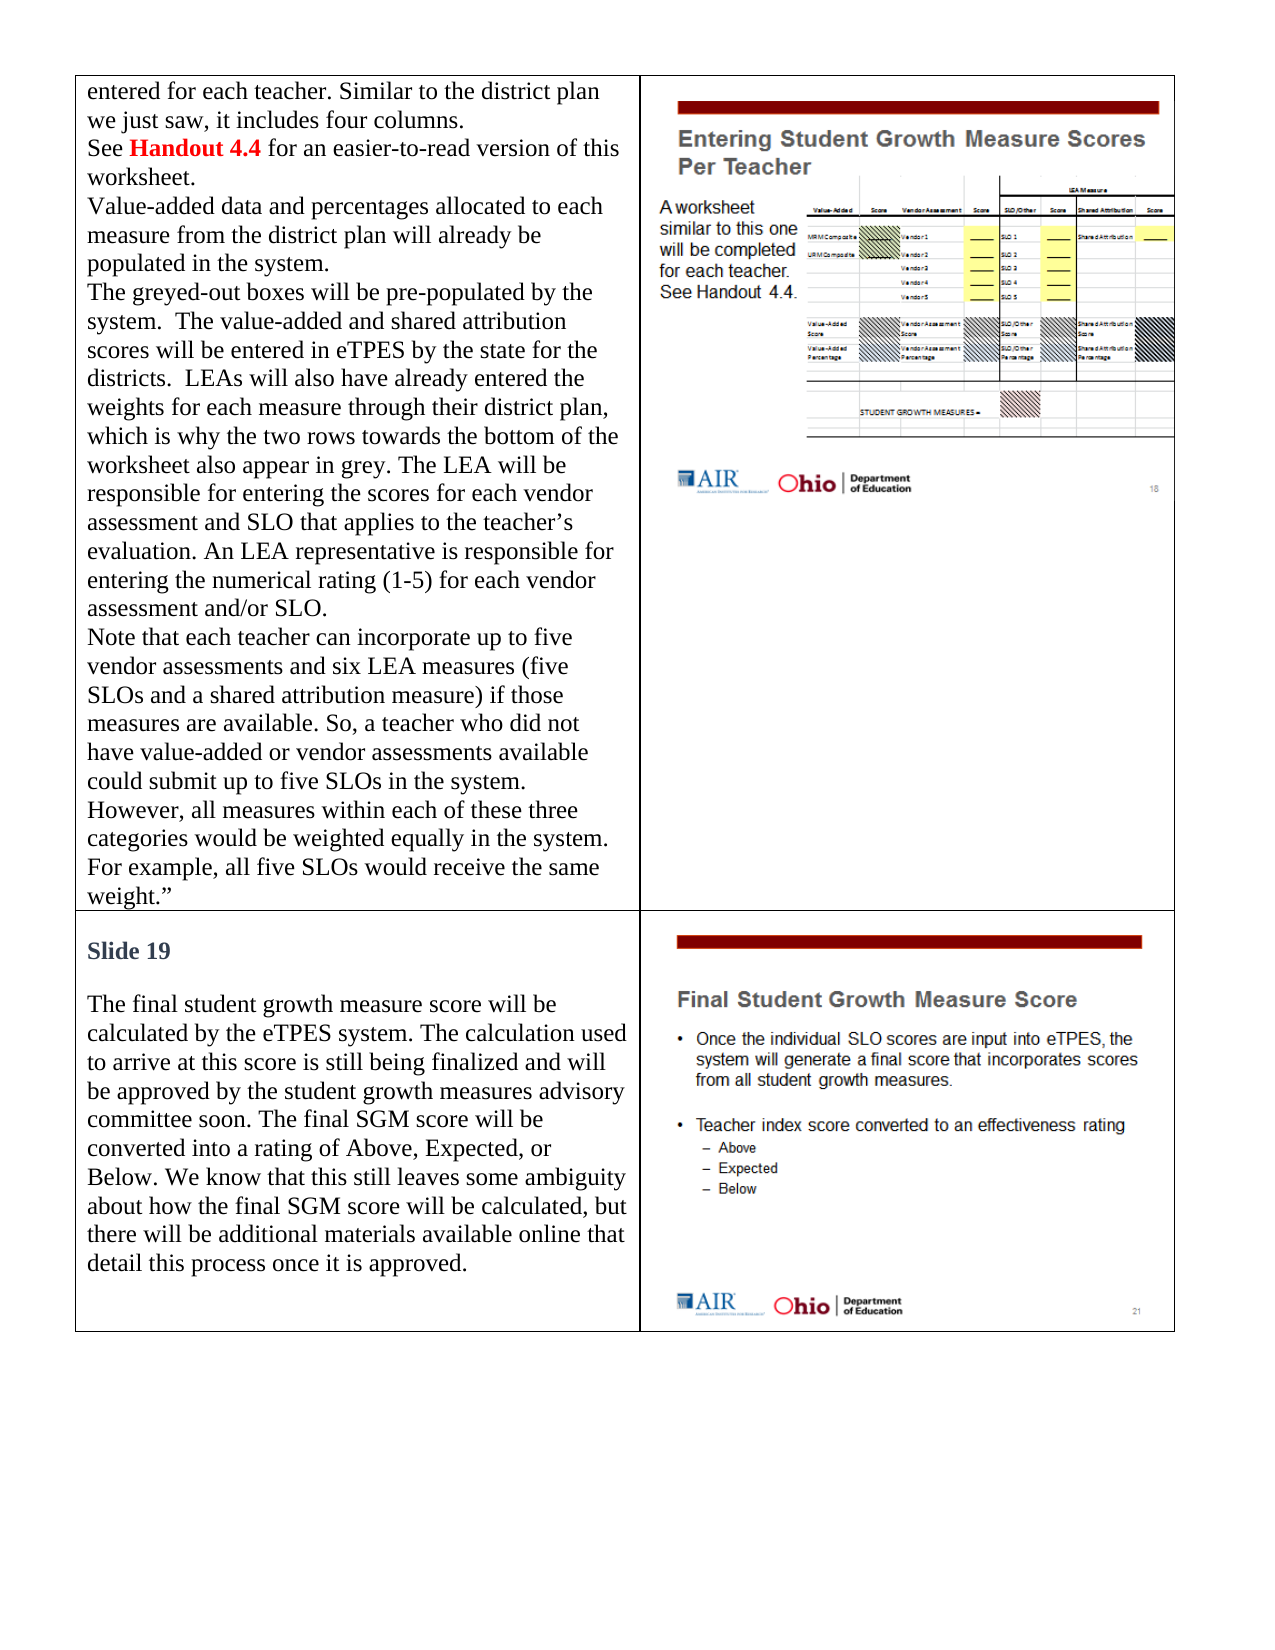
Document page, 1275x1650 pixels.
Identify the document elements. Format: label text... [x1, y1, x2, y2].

table_cell [641, 911, 1174, 1331]
picture [651, 101, 1175, 501]
table_cell Slide 19 The final student growth measure score will be calculated by the eTPES system. The calculation used to arrive at this score is still being finalized and will be approved by the student growth measures advisory committee soon. The final SGM score will be converted into a rating of Above, Expected, or Below. We know that this still leaves some ambiguity about how the final SGM score will be calculated, but there will be additional materials available online that detail this process once it is approved. [76, 911, 639, 1331]
picture [651, 935, 1167, 1323]
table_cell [76, 76, 639, 910]
table_cell [641, 76, 1174, 910]
